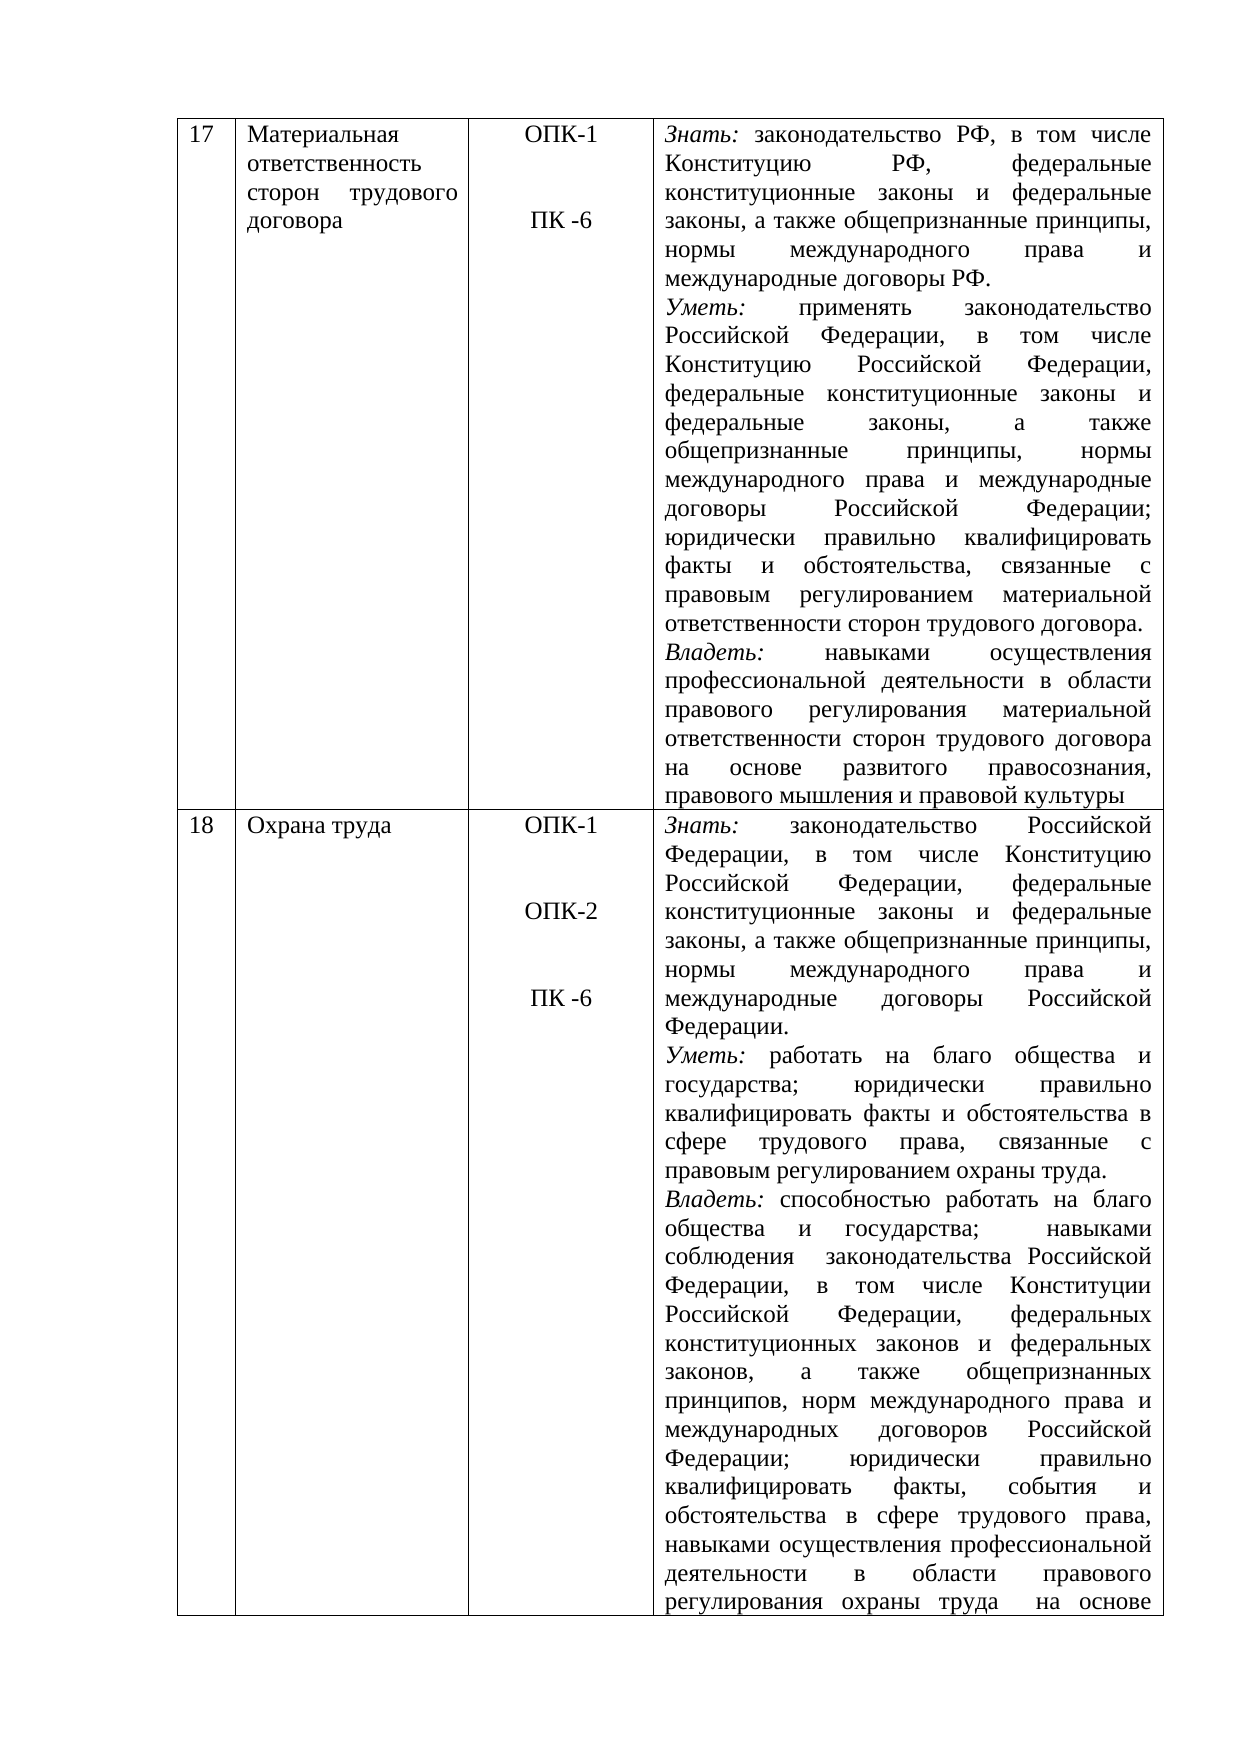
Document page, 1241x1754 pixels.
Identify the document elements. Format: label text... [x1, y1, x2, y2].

table_cell Охрана труда [236, 810, 468, 1615]
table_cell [654, 810, 1163, 1615]
table_cell 18 [178, 810, 235, 1615]
table_cell ОПК-1 ПК -6 [469, 119, 653, 809]
table_cell 17 [178, 119, 235, 809]
table_cell Материальная ответственность сторон трудового договора [236, 119, 468, 809]
table_cell Знать: законодательство РФ, в том числе Конституцию РФ, федеральные конституционные законы и федеральные законы, а также общепризнанные принципы, нормы международного права и международные договоры РФ. Уметь: применять законодательство Российской Федерации, в том числе Конституцию Российской Федерации, федеральные конституционные законы и федеральные законы, а также общепризнанные принципы, нормы международного права и международные договоры Российской Федерации; юридически правильно квалифицировать факты и обстоятельства, связанные с правовым регулированием материальной ответственности сторон трудового договора. Владеть: навыками осуществления профессиональной деятельности в области правового регулирования материальной ответственности сторон трудового договора на основе развитого правосознания, правового мышления и правовой культуры [654, 119, 1163, 809]
table_cell ОПК-1 ОПК-2 ПК -6 [469, 810, 653, 1615]
